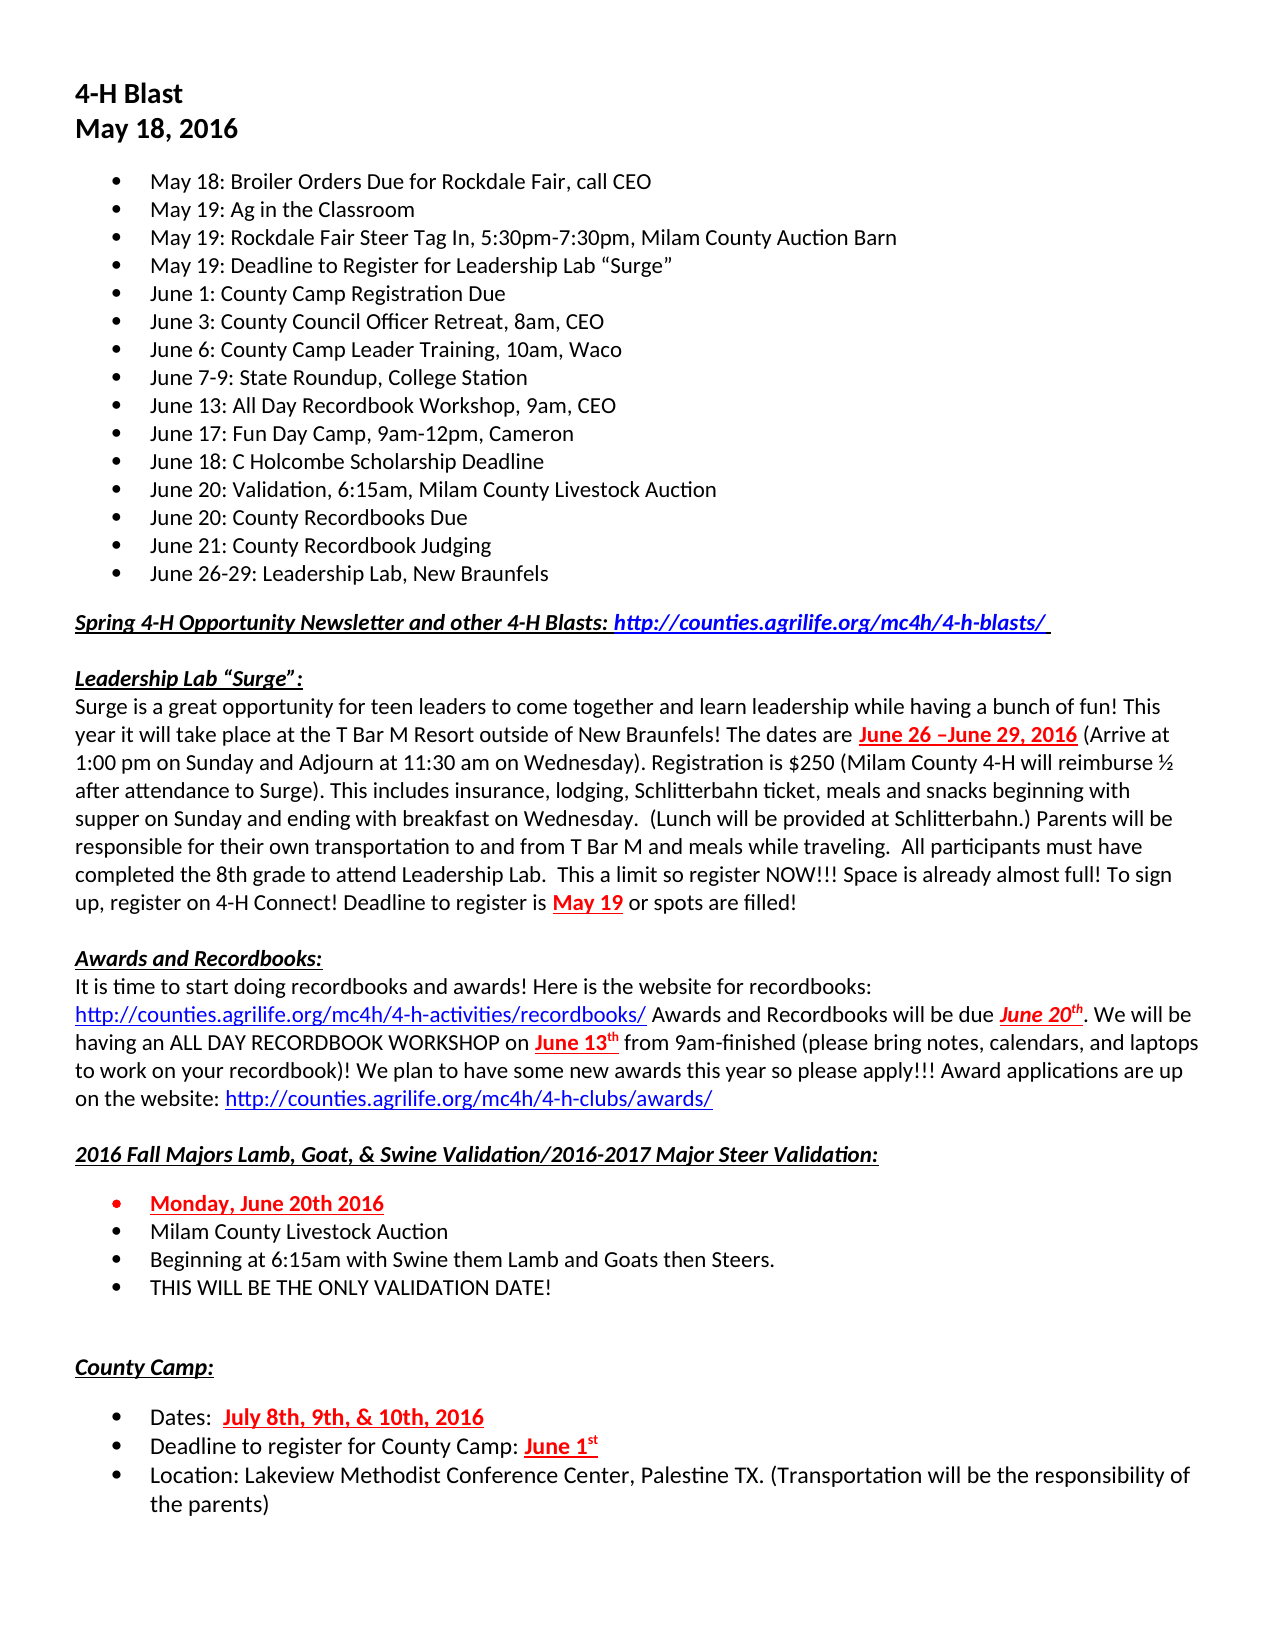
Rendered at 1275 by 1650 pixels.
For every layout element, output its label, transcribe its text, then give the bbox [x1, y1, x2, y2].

list June 3: County Council Officer Retreat, 8am, CEO [112, 307, 1200, 335]
list June 1: County Camp Registration Due [112, 279, 1200, 307]
text It is time to start doing recordbooks and awards! Here is the website for recordbooks: http://counties.agrilife.org/mc4h/4-h-activities/recordbooks/ Awards and Recordbooks will be due June 20th. We will be having an ALL DAY RECORDBOOK WORKSHOP on June 13th from 9am-finished (please bring notes, calendars, and laptops to work on your recordbook)! We plan to have some new awards this year so please apply!!! Award applications are up on the website: http://counties.agrilife.org/mc4h/4-h-clubs/awards/ [75, 972, 1200, 1113]
list Milam County Livestock Auction [112, 1217, 1200, 1246]
list THIS WILL BE THE ONLY VALIDATION DATE! [112, 1273, 1200, 1302]
list June 13: All Day Recordbook Workshop, 9am, CEO [112, 391, 1200, 419]
list Location: Lakeview Methodist Conference Center, Palestine TX. (Transportation will be the responsibility of the parents) [112, 1460, 1200, 1519]
list June 21: County Recordbook Judging [112, 531, 1200, 559]
list Beginning at 6:15am with Swine them Lamb and Goats then Steers. [112, 1246, 1200, 1273]
list May 19: Deadline to Register for Leadership Lab “Surge” [112, 251, 1200, 279]
list May 19: Rockdale Fair Steer Tag In, 5:30pm-7:30pm, Milam County Auction Barn [112, 223, 1200, 251]
list Dates: July 8th, 9th, & 10th, 2016 [112, 1402, 1200, 1431]
text May 18, 2016 [75, 111, 1200, 146]
list June 7-9: State Roundup, College Station [112, 363, 1200, 391]
text 2016 Fall Majors Lamb, Goat, & Swine Validation/2016-2017 Major Steer Validation: [75, 1141, 1200, 1169]
list June 17: Fun Day Camp, 9am-12pm, Cameron [112, 419, 1200, 447]
text Awards and Recordbooks: [75, 944, 1200, 972]
text Surge is a great opportunity for teen leaders to come together and learn leadership while having a bunch of fun! This year it will take place at the T Bar M Resort outside of New Braunfels! The dates are June 26 –June 29, 2016 (Arrive at 1:00 pm on Sunday and Adjourn at 11:30 am on Wednesday). Registration is $250 (Milam County 4-H will reimburse ½ after attendance to Surge). This includes insurance, lodging, Schlitterbahn ticket, meals and snacks beginning with supper on Sunday and ending with breakfast on Wednesday. (Lunch will be provided at Schlitterbahn.) Parents will be responsible for their own transportation to and from T Bar M and meals while traveling. All participants must have completed the 8th grade to attend Leadership Lab. This a limit so register NOW!!! Space is already almost full! To sign up, register on 4-H Connect! Deadline to register is May 19 or spots are filled! [75, 692, 1200, 916]
text County Camp: [75, 1352, 1200, 1381]
list Deadline to register for County Camp: June 1st [112, 1431, 1200, 1460]
list June 20: County Recordbooks Due [112, 503, 1200, 531]
list May 19: Ag in the Classroom [112, 195, 1200, 223]
list May 18: Broiler Orders Due for Rockdale Fair, call CEO [112, 167, 1200, 195]
text 4-H Blast [75, 75, 1200, 111]
list June 20: Validation, 6:15am, Milam County Livestock Auction [112, 475, 1200, 503]
list June 6: County Camp Leader Training, 10am, Waco [112, 335, 1200, 363]
text Spring 4-H Opportunity Newsletter and other 4-H Blasts: http://counties.agrilife.org/mc4h/4-h-blasts/ [75, 608, 1200, 636]
list June 18: C Holcombe Scholarship Deadline [112, 447, 1200, 475]
text Leadership Lab “Surge”: [75, 664, 1200, 692]
list Monday, June 20th 2016 [112, 1189, 1200, 1217]
list June 26-29: Leadership Lab, New Braunfels [112, 559, 1200, 587]
